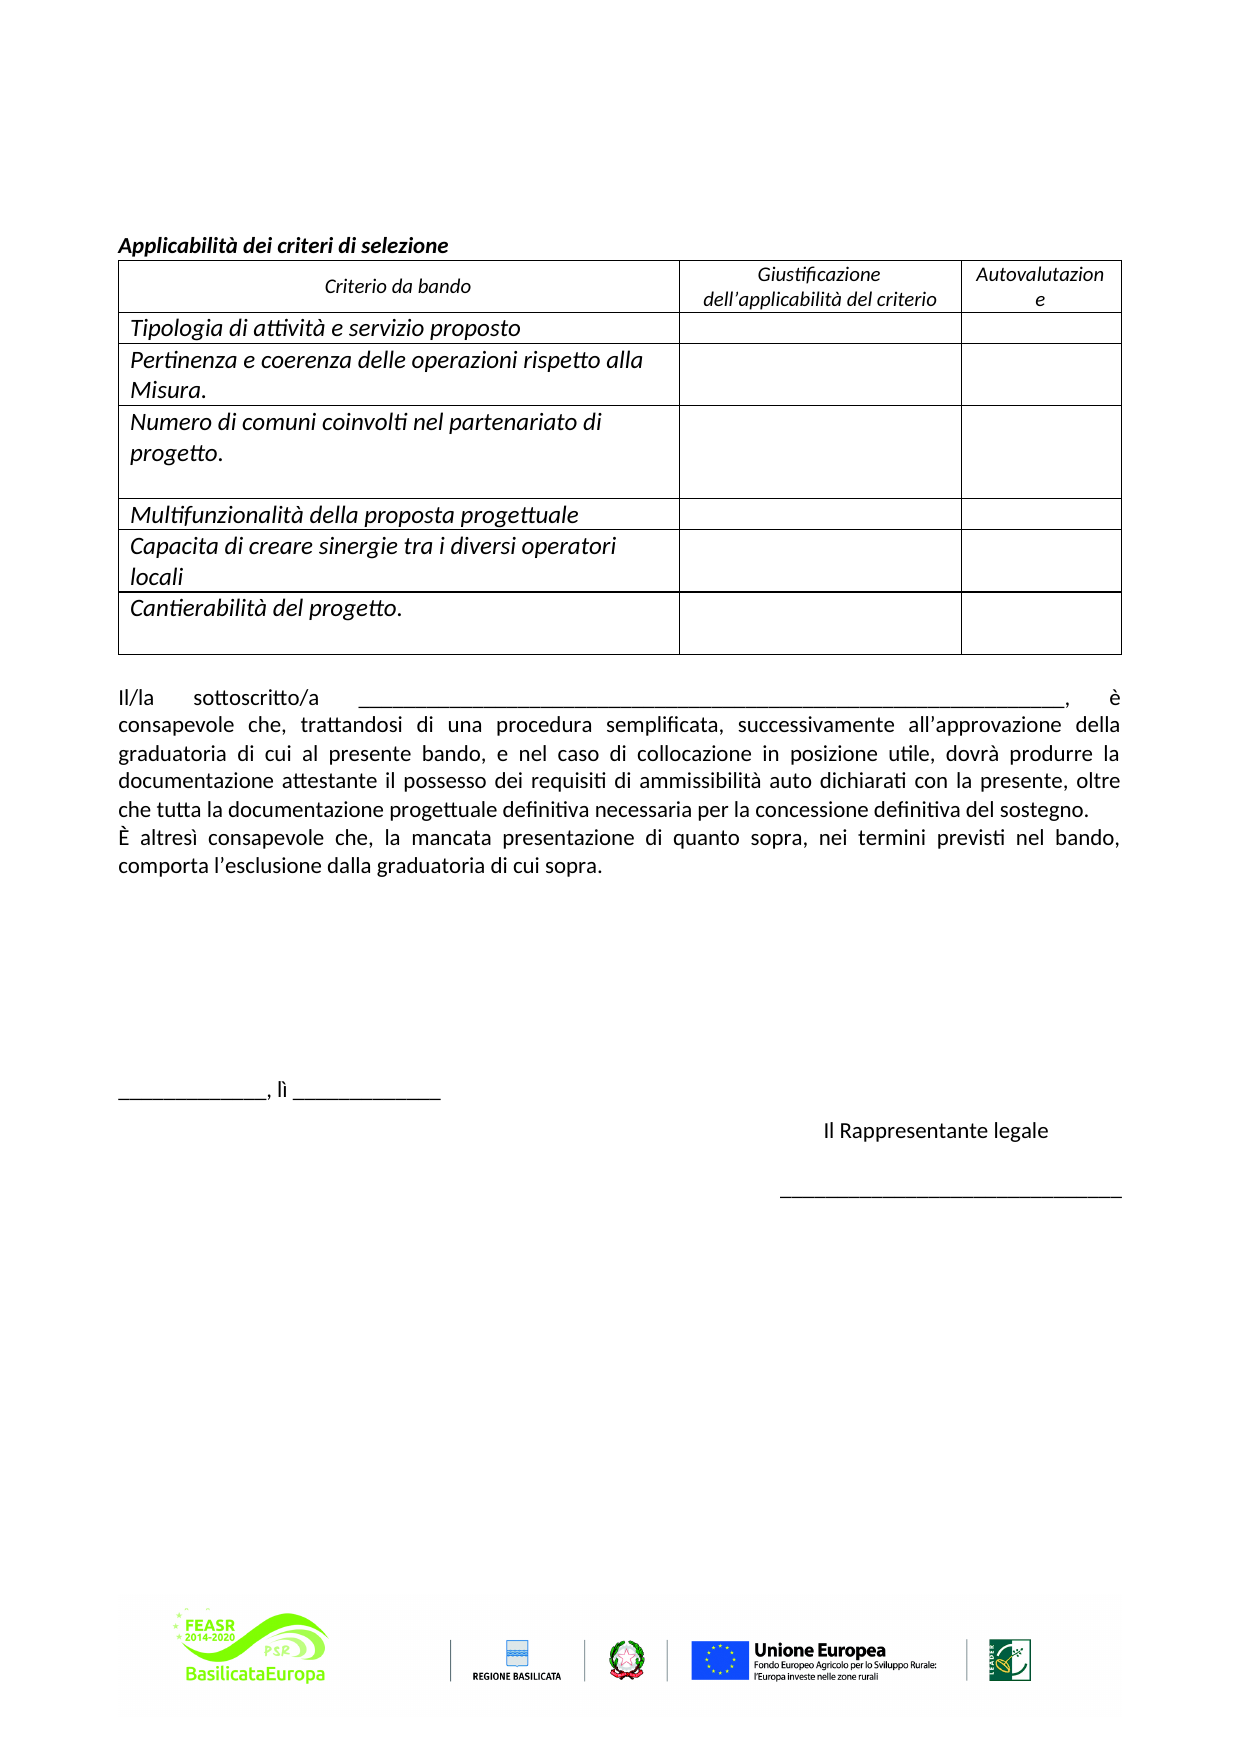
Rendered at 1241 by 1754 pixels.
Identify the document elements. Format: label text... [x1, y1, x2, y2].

table_header Autovalutazione [962, 261, 1121, 312]
table_cell [962, 530, 1121, 591]
table_cell [680, 499, 961, 529]
text Applicabilità dei criteri di selezione [118, 232, 1122, 260]
table_cell [962, 499, 1121, 529]
table_header Criterio da bando [119, 261, 679, 312]
table_cell Pertinenza e coerenza delle operazioni rispetto alla Misura. [119, 344, 679, 405]
table_header Giustificazione dell’applicabilità del criterio [680, 261, 961, 312]
table_cell [962, 344, 1121, 405]
table_cell [962, 406, 1121, 498]
table_cell Cantierabilità del progetto. [119, 593, 679, 653]
table_cell Tipologia di attività e servizio proposto [119, 313, 679, 343]
picture [118, 1594, 1123, 1717]
text Il Rappresentante legale [708, 1117, 1122, 1145]
text È altresì consapevole che, la mancata presentazione di quanto sopra, nei termini previsti nel bando, comporta l’esclusione dalla graduatoria di cui sopra. [118, 823, 1122, 879]
table_cell [680, 313, 961, 343]
table_cell [962, 593, 1121, 653]
table_cell Capacita di creare sinergie tra i diversi operatori locali [119, 530, 679, 591]
text Il/la sottoscritto/a ______________________________________________________________, è consapevole che, trattandosi di una procedura semplificata, successivamente all’approvazione della graduatoria di cui al presente bando, e nel caso di collocazione in posizione utile, dovrà produrre la documentazione attestante il possesso dei requisiti di ammissibilità auto dichiarati con la presente, oltre che tutta la documentazione progettuale definitiva necessaria per la concessione definitiva del sostegno. [118, 683, 1122, 823]
table_cell [680, 406, 961, 498]
table_cell [680, 344, 961, 405]
table_cell Multifunzionalità della proposta progettuale [119, 499, 679, 529]
table_cell [962, 313, 1121, 343]
table_cell [680, 593, 961, 653]
table_cell Numero di comuni coinvolti nel partenariato di progetto. [119, 406, 679, 498]
table_cell [680, 530, 961, 591]
text ______________________________ [118, 1173, 1122, 1201]
text _____________, lì _____________ [118, 1075, 1122, 1103]
